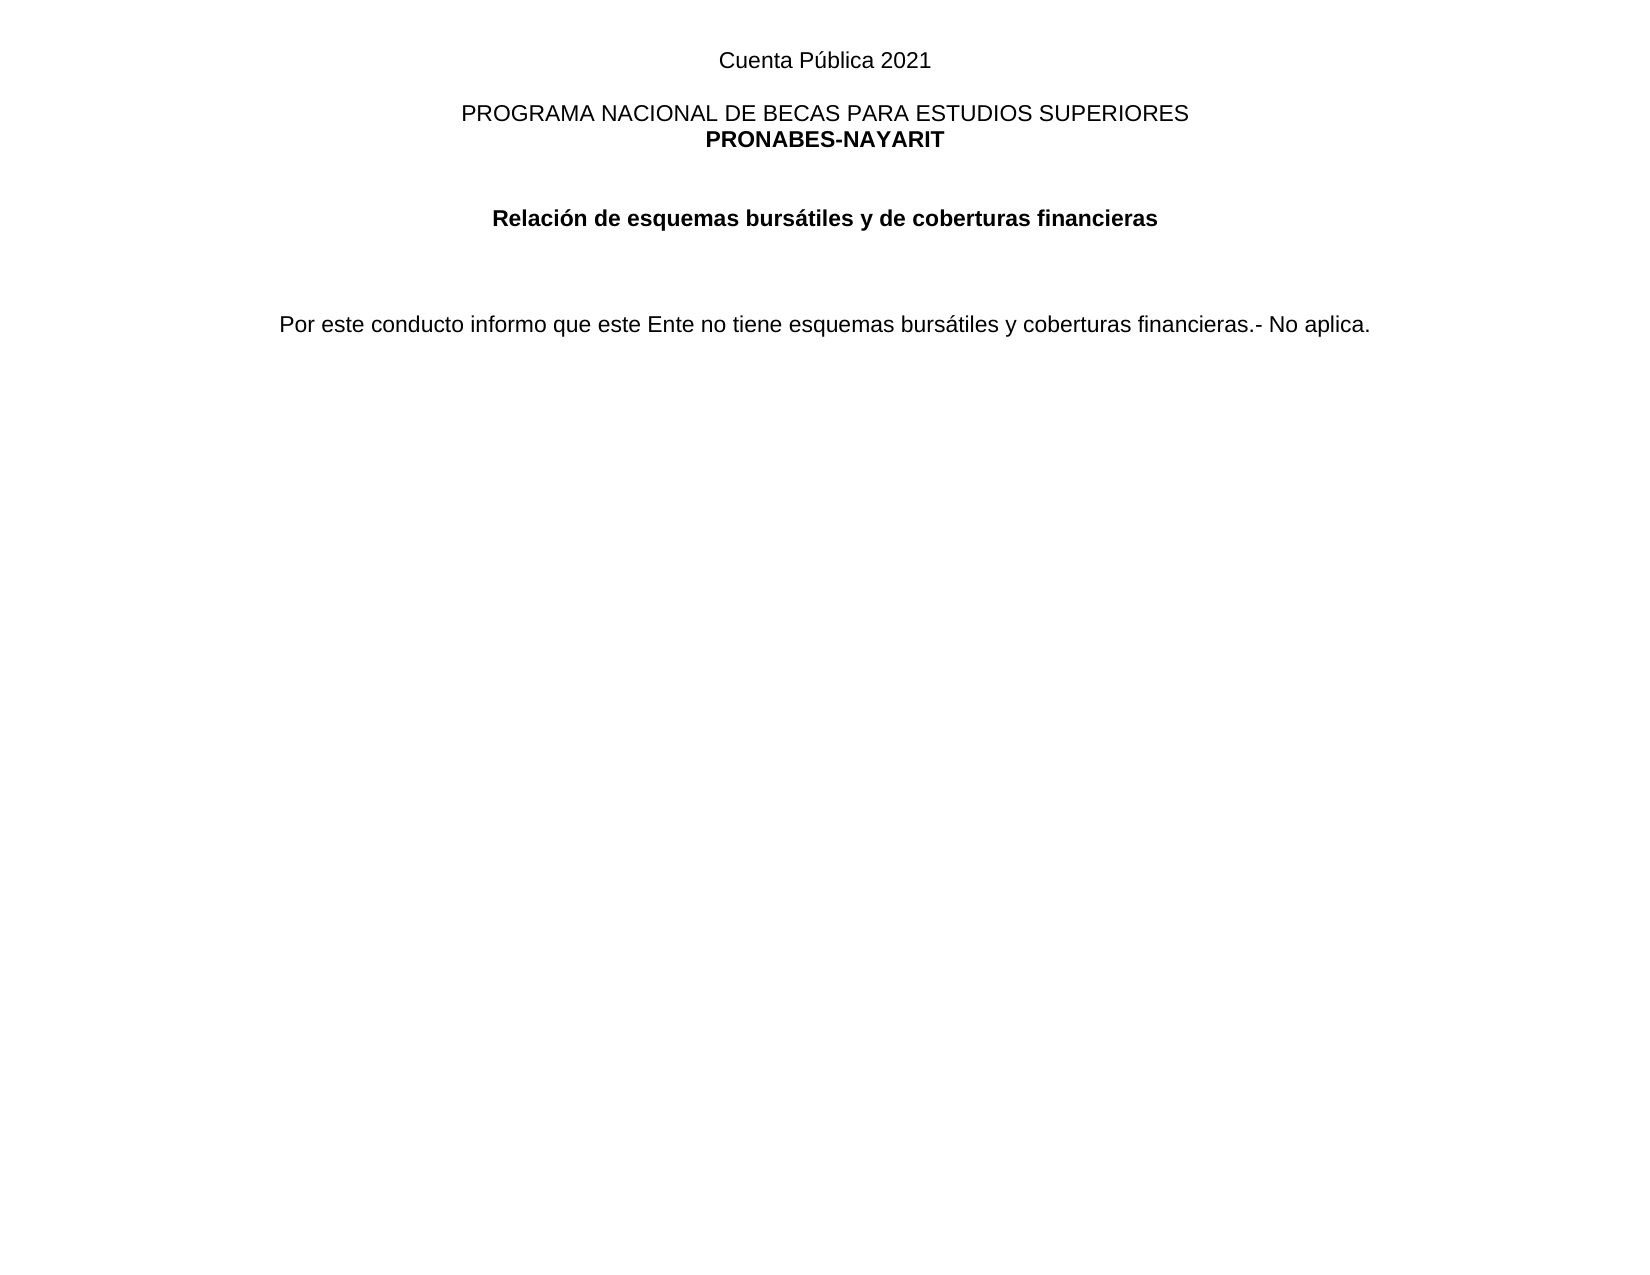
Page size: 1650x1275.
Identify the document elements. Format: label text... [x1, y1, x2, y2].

text Por este conducto informo que este Ente no tiene esquemas bursátiles y coberturas financieras.- No aplica. [177, 311, 1473, 337]
text Relación de esquemas bursátiles y de coberturas financieras [177, 205, 1473, 232]
text Cuenta Pública 2021 [177, 47, 1473, 74]
text PROGRAMA NACIONAL DE BECAS PARA ESTUDIOS SUPERIORES [177, 100, 1473, 126]
text PRONABES-NAYARIT [177, 126, 1473, 153]
